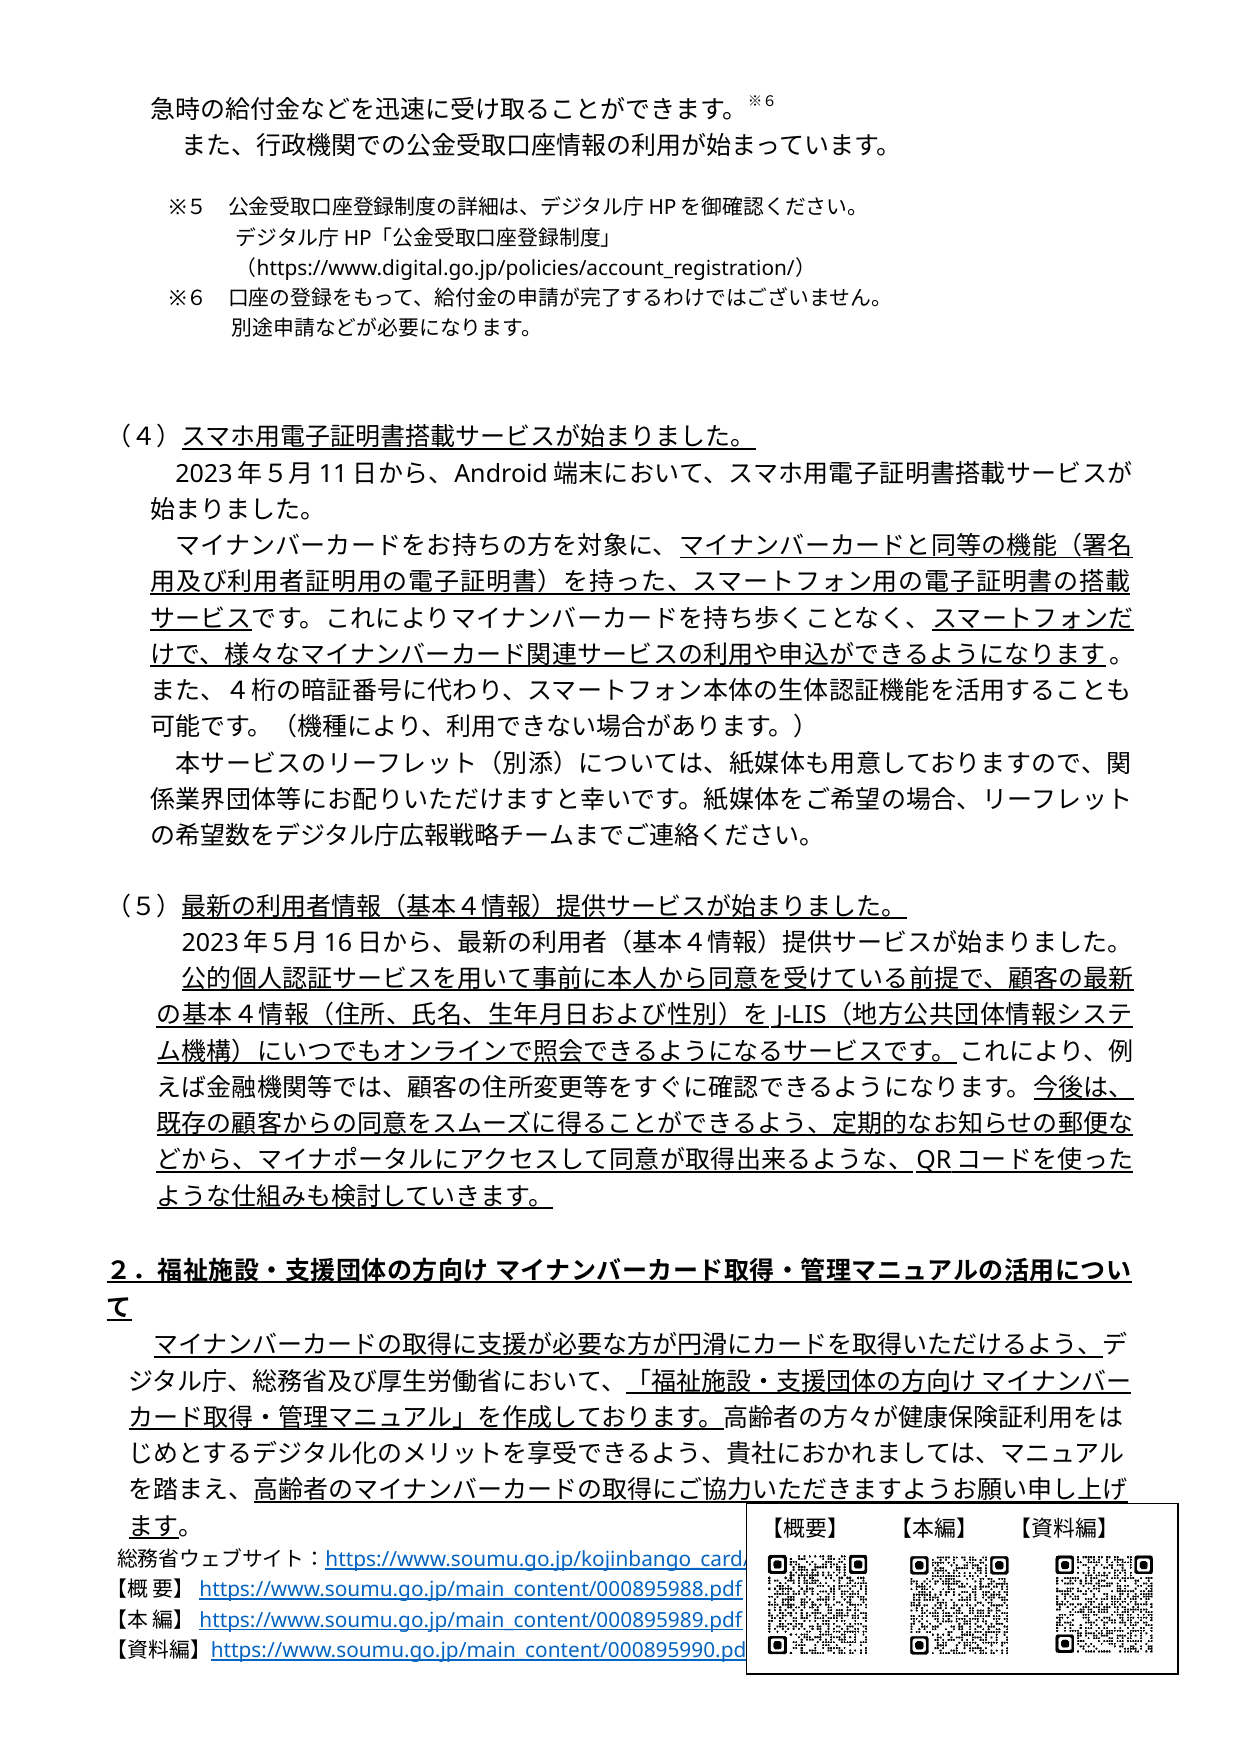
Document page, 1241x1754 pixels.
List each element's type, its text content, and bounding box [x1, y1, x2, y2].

text 公的個人認証サービスを用いて事前に本人から同意を受けている前提で、顧客の最新の基本４情報（住所、氏名、生年月日および性別）をJ-LIS（地方公共団体情報システム機構）にいつでもオンラインで照会できるようになるサービスです。これにより、例えば金融機関等では、顧客の住所変更等をすぐに確認できるようになります。今後は、既存の顧客からの同意をスムーズに得ることができるよう、定期的なお知らせの郵便などから、マイナポータルにアクセスして同意が取得出来るような、QRコードを使ったような仕組みも検討していきます。 [106, 958, 1134, 1212]
text カード取得・管理マニュアル」を作成しております。高齢者の方々が健康保険証利用をは [128, 1397, 1134, 1433]
picture [757, 1544, 878, 1665]
list 2023年５月11日から、Android端末において、スマホ用電子証明書搭載サービスが始まりました。 [150, 453, 1134, 526]
list マイナンバーカードをお持ちの方を対象に、マイナンバーカードと同等の機能（署名用及び利用者証明用の電子証明書）を持った、スマートフォン用の電子証明書の搭載サービスです。これによりマイナンバーカードを持ち歩くことなく、スマートフォンだけで、様々なマイナンバーカード関連サービスの利用や申込ができるようになります。また、４桁の暗証番号に代わり、スマートフォン本体の生体認証機能を活用することも可能です。（機種により、利用できない場合があります。） [150, 526, 1134, 743]
text ※５ 公金受取口座登録制度の詳細は、デジタル庁HPを御確認ください。 [106, 190, 1134, 221]
text 別途申請などが必要になります。 [106, 312, 1134, 342]
list デジタル庁HP「公金受取口座登録制度」 [194, 221, 1134, 251]
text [150, 89, 1134, 126]
text ２．福祉施設・支援団体の方向け マイナンバーカード取得・管理マニュアルの活用について [106, 1250, 1134, 1325]
text ※６ 口座の登録をもって、給付金の申請が完了するわけではございません。 [106, 281, 1134, 312]
text ます。 [128, 1506, 746, 1542]
text 【本 編】 https://www.soumu.go.jp/main_content/000895989.pdf [106, 1603, 746, 1633]
picture [1045, 1545, 1163, 1663]
text 総務省ウェブサイト：https://www.soumu.go.jp/kojinbango_card/ [106, 1542, 746, 1572]
text 【資料編】https://www.soumu.go.jp/main_content/000895990.pdf [106, 1633, 746, 1663]
list 本サービスのリーフレット（別添）については、紙媒体も用意しておりますので、関係業界団体等にお配りいただけますと幸いです。紙媒体をご希望の場合、リーフレットの希望数をデジタル庁広報戦略チームまでご連絡ください。 [150, 743, 1134, 852]
list （https://www.digital.go.jp/policies/account_registration/） [194, 251, 1134, 281]
text を踏まえ、高齢者のマイナンバーカードの取得にご協力いただきますようお願い申し上げ [128, 1470, 1134, 1506]
text （５）最新の利用者情報（基本４情報）提供サービスが始まりました。 2023年５月16日から、最新の利用者（基本４情報）提供サービスが始まりました。 [106, 886, 1134, 958]
picture [899, 1545, 1019, 1665]
text （４）スマホ用電子証明書搭載サービスが始まりました。 [106, 417, 1134, 453]
text マイナンバーカードの取得に支援が必要な方が円滑にカードを取得いただけるよう、デ [128, 1325, 1134, 1361]
text じめとするデジタル化のメリットを享受できるよう、貴社におかれましては、マニュアル [128, 1433, 1134, 1470]
text 【概 要】 https://www.soumu.go.jp/main_content/000895988.pdf [106, 1572, 746, 1603]
text ジタル庁、総務省及び厚生労働省において、「福祉施設・支援団体の方向け マイナンバー [128, 1361, 1134, 1397]
text また、行政機関での公金受取口座情報の利用が始まっています。 [106, 126, 1134, 162]
